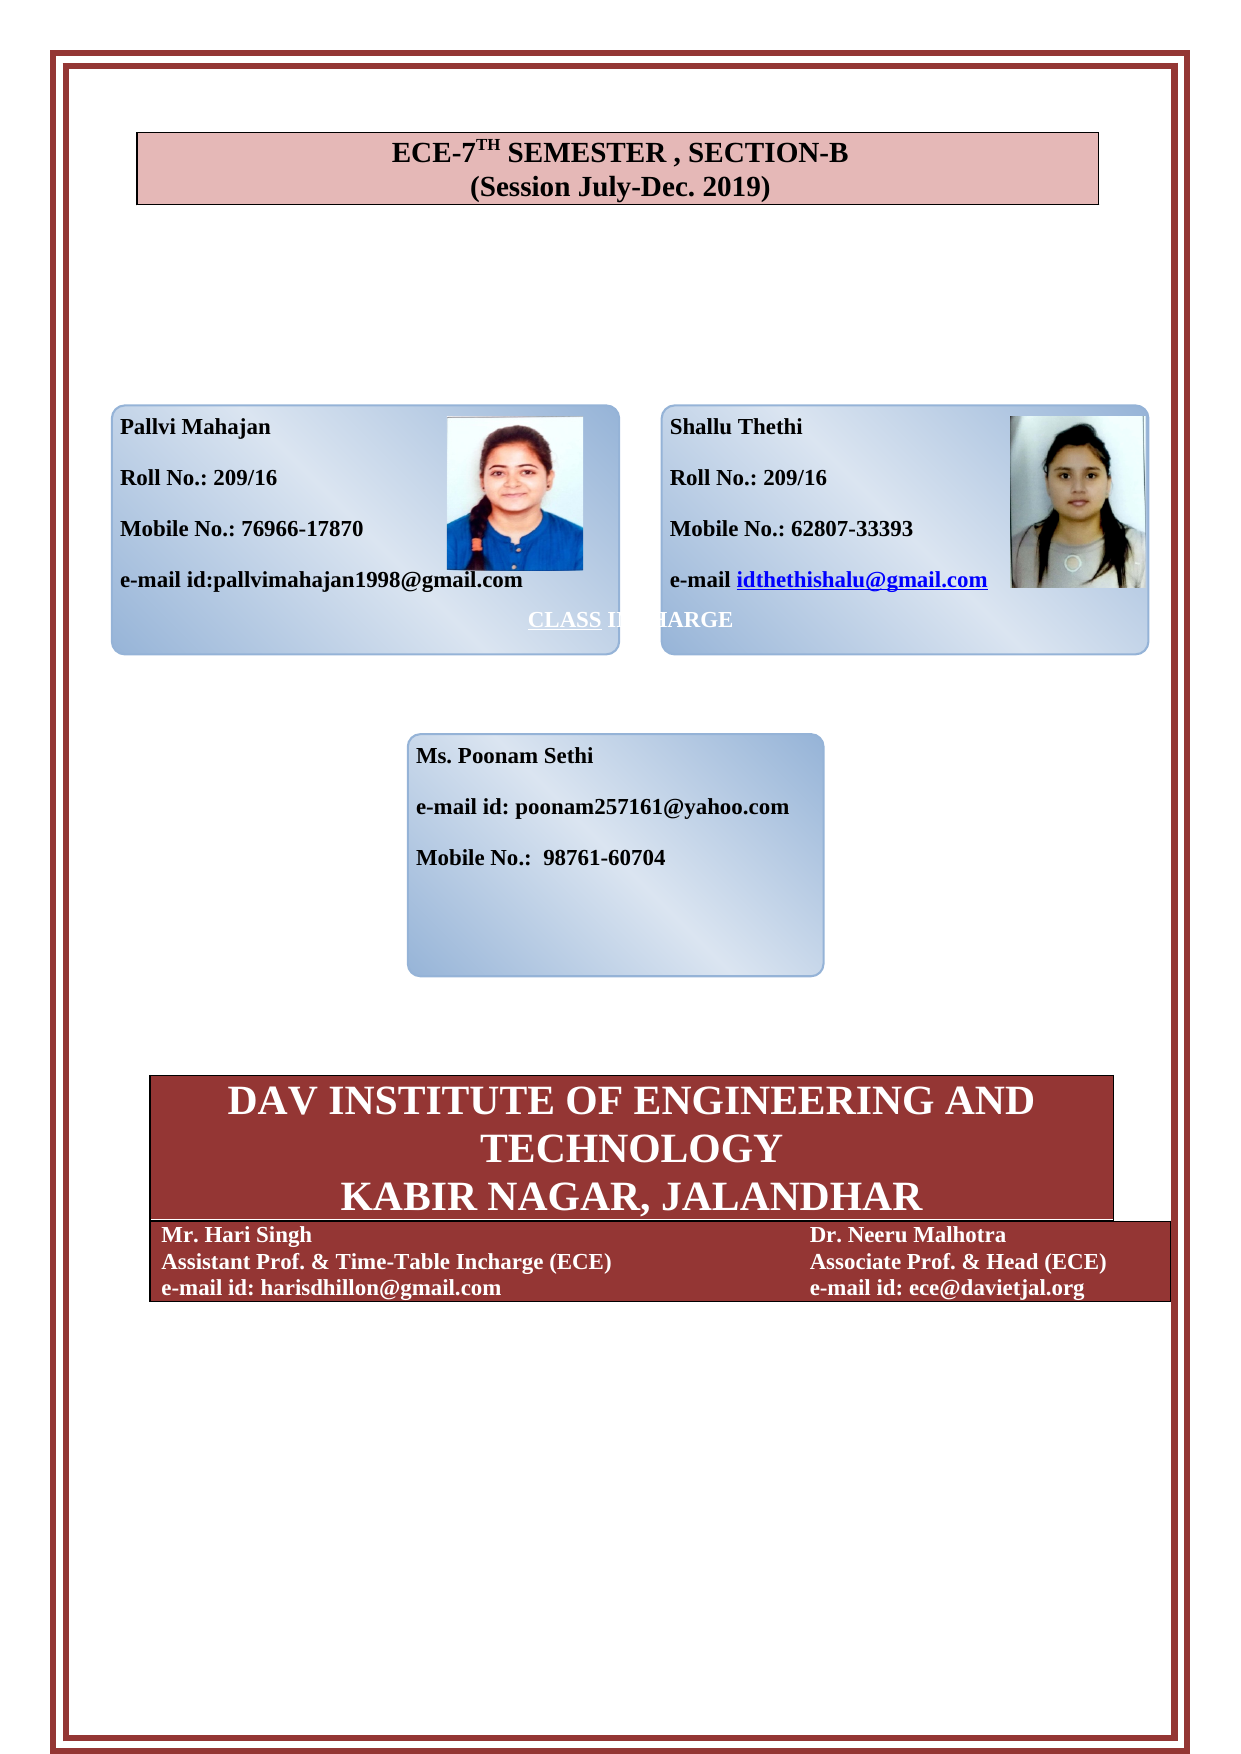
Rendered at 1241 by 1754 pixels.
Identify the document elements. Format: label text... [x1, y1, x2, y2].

table_header Mr. Hari Singh Assistant Prof. & Time-Table Incharge (ECE) e-mail id: harisdhillon@gmail.com [151, 1222, 798, 1301]
table_header DAV INSTITUTE OF ENGINEERING AND TECHNOLOGY KABIR NAGAR, JALANDHAR [151, 1076, 1113, 1219]
picture [446, 416, 584, 571]
table_header Dr. Neeru Malhotra Associate Prof. & Head (ECE) e-mail id: ece@davietjal.org [798, 1222, 1170, 1301]
picture [1010, 416, 1146, 588]
text ECE-7TH SEMESTER , SECTION-B [138, 133, 1098, 166]
text (Session July-Dec. 2019) [138, 166, 1098, 204]
